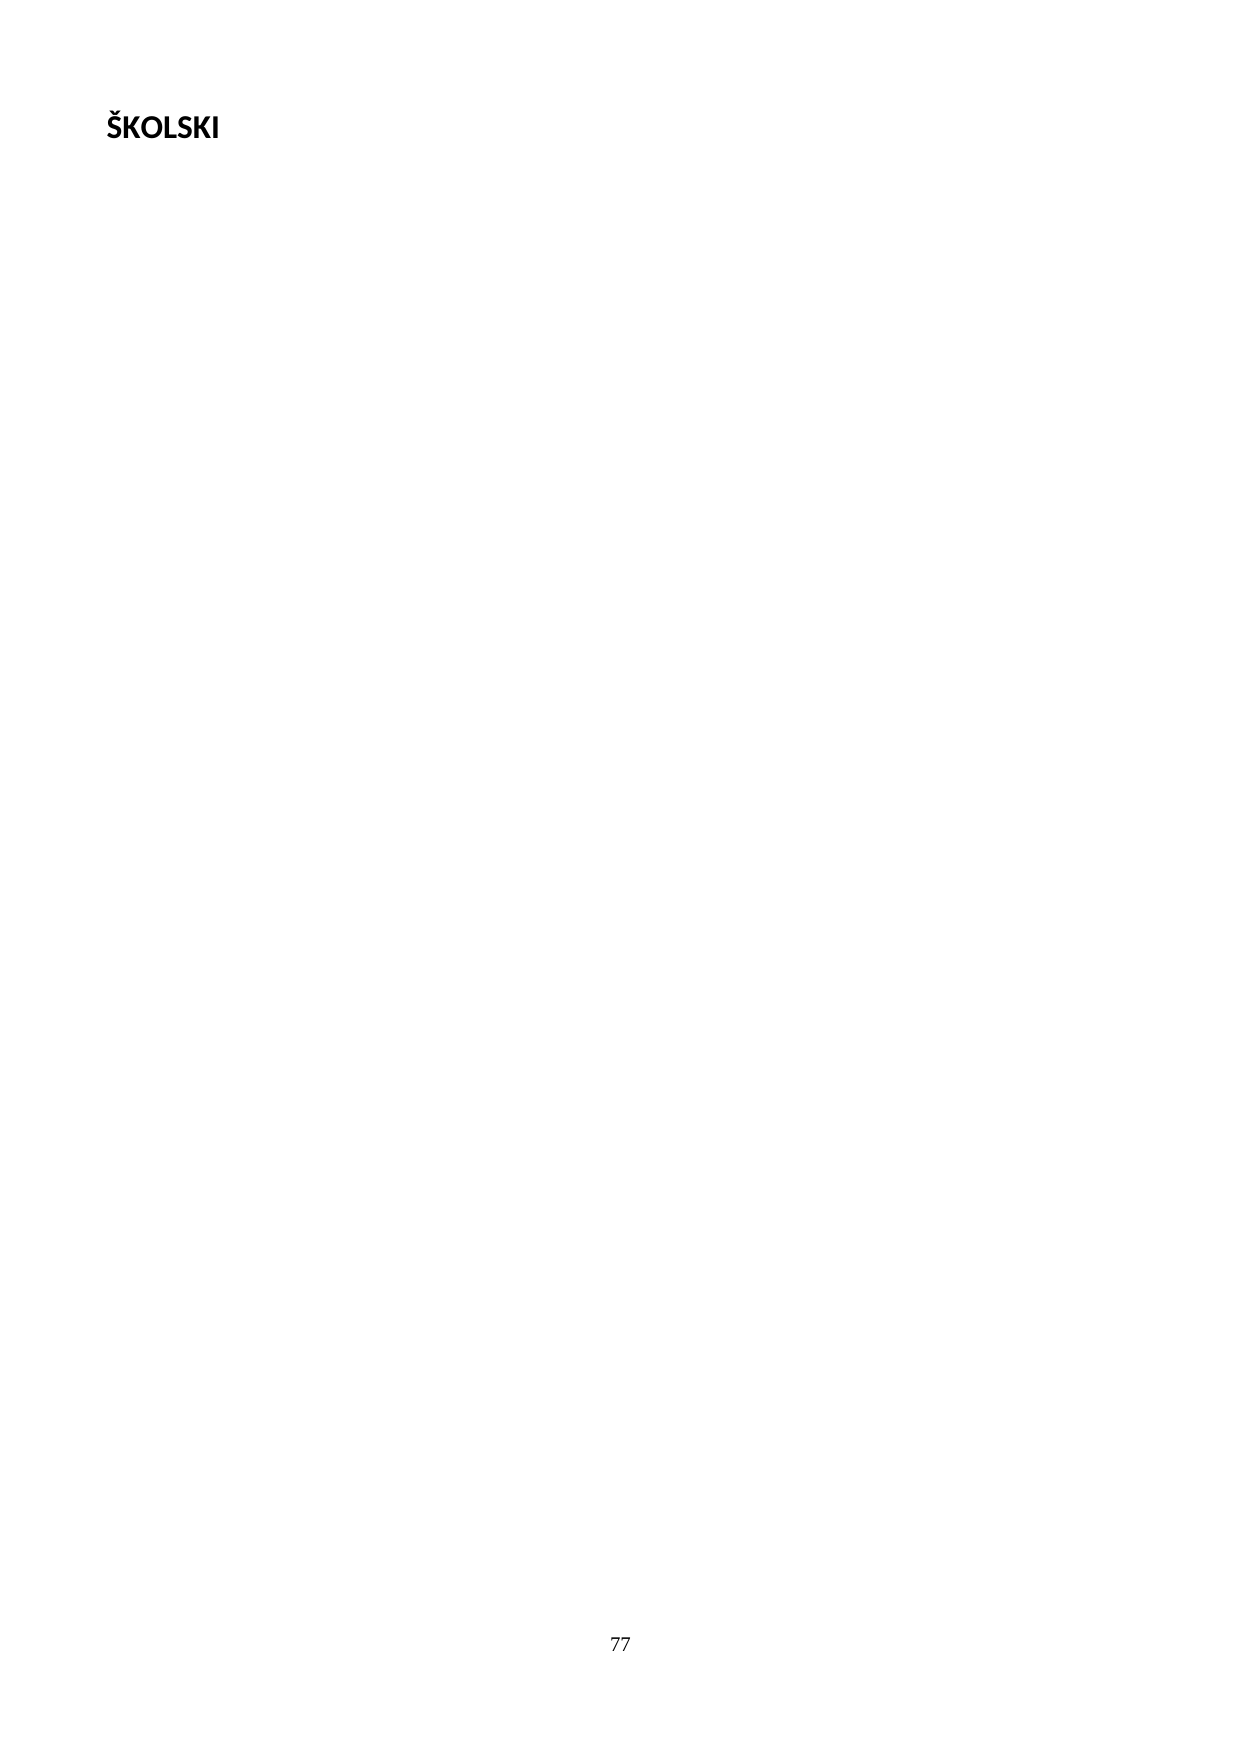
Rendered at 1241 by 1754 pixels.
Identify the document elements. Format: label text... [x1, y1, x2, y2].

text ŠKOLSKI [106, 106, 1134, 147]
